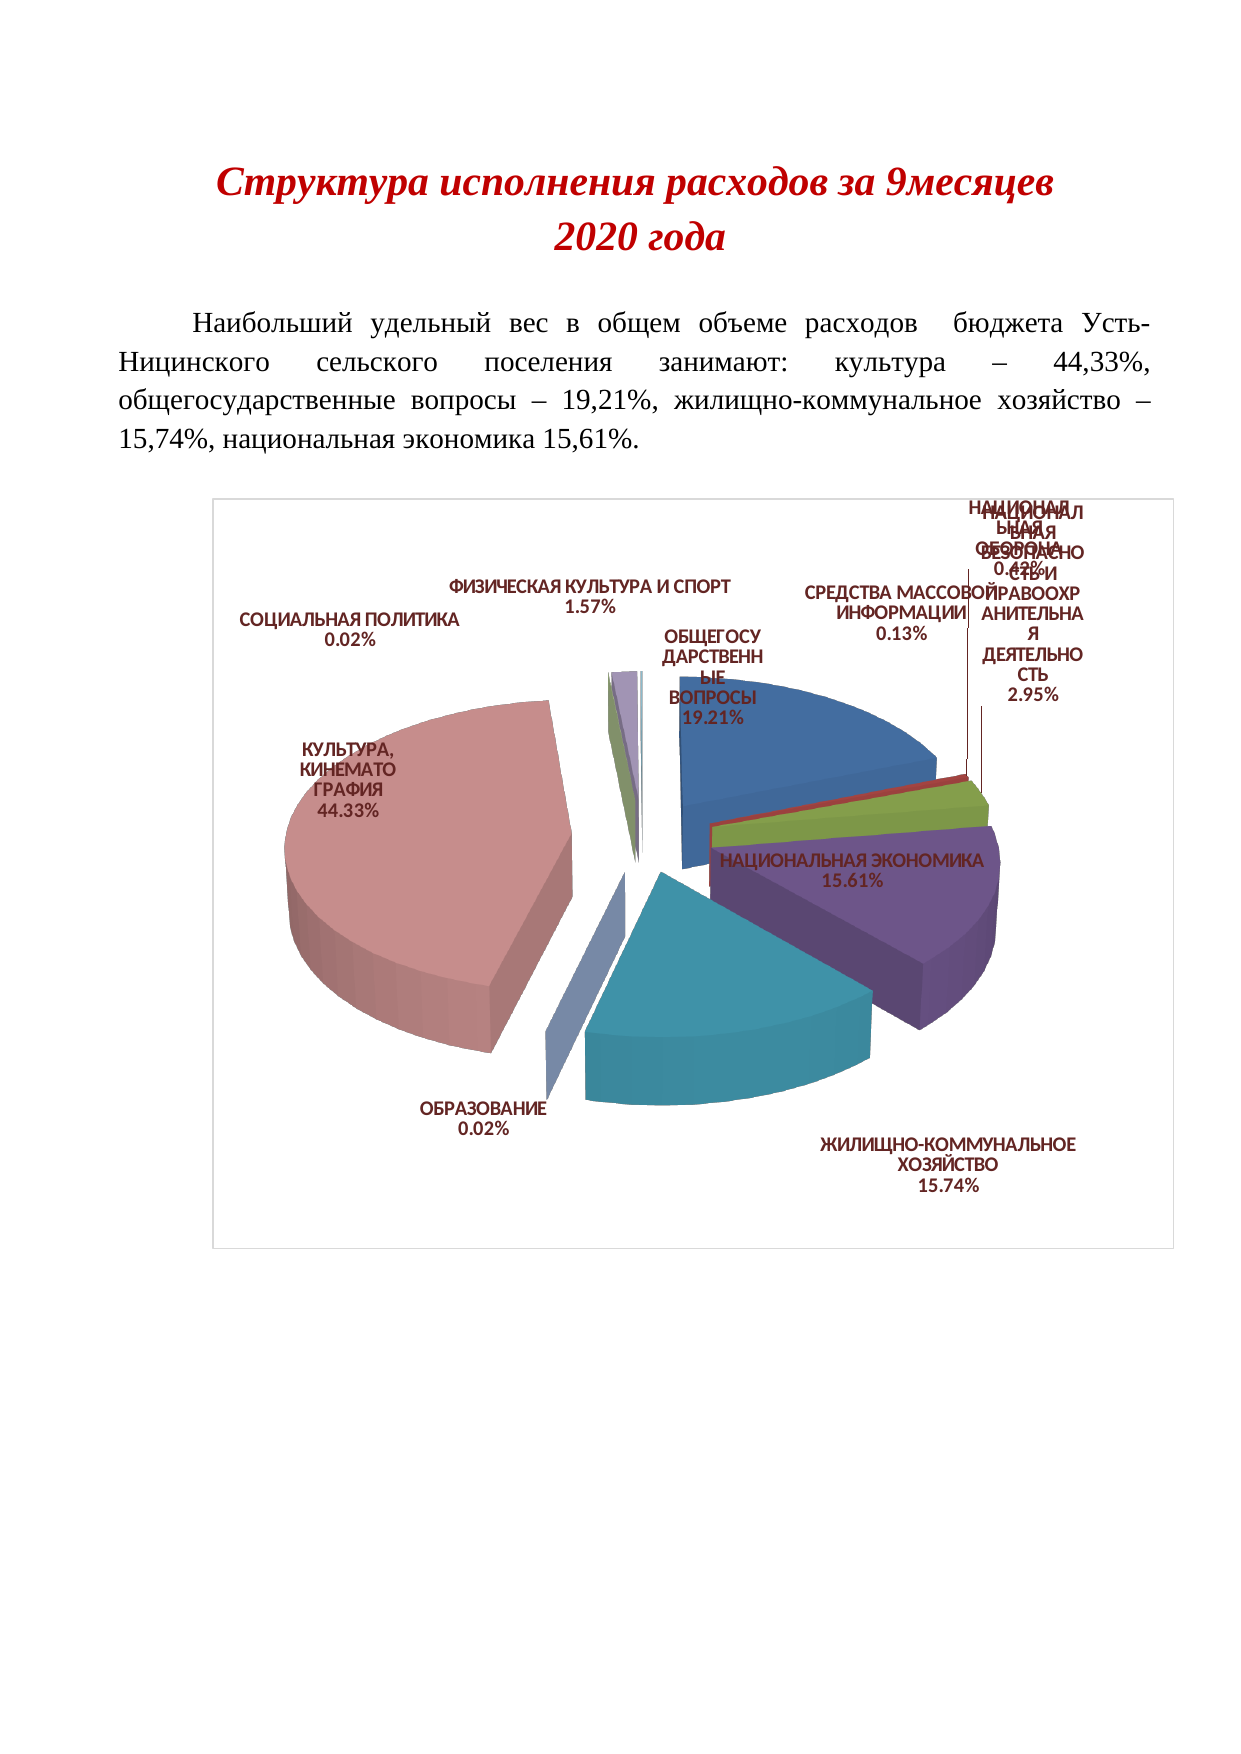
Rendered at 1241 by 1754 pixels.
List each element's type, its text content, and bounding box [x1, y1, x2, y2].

text Наибольший удельный вес в общем объеме расходов бюджета Усть-Ницинского сельского поселения занимают: культура – 44,33%, общегосударственные вопросы – 19,21%, жилищно-коммунальное хозяйство – 15,74%, национальная экономика 15,61%. [118, 305, 1152, 454]
text 2020 года [118, 212, 1152, 260]
text Структура исполнения расходов за 9месяцев [118, 157, 1152, 204]
